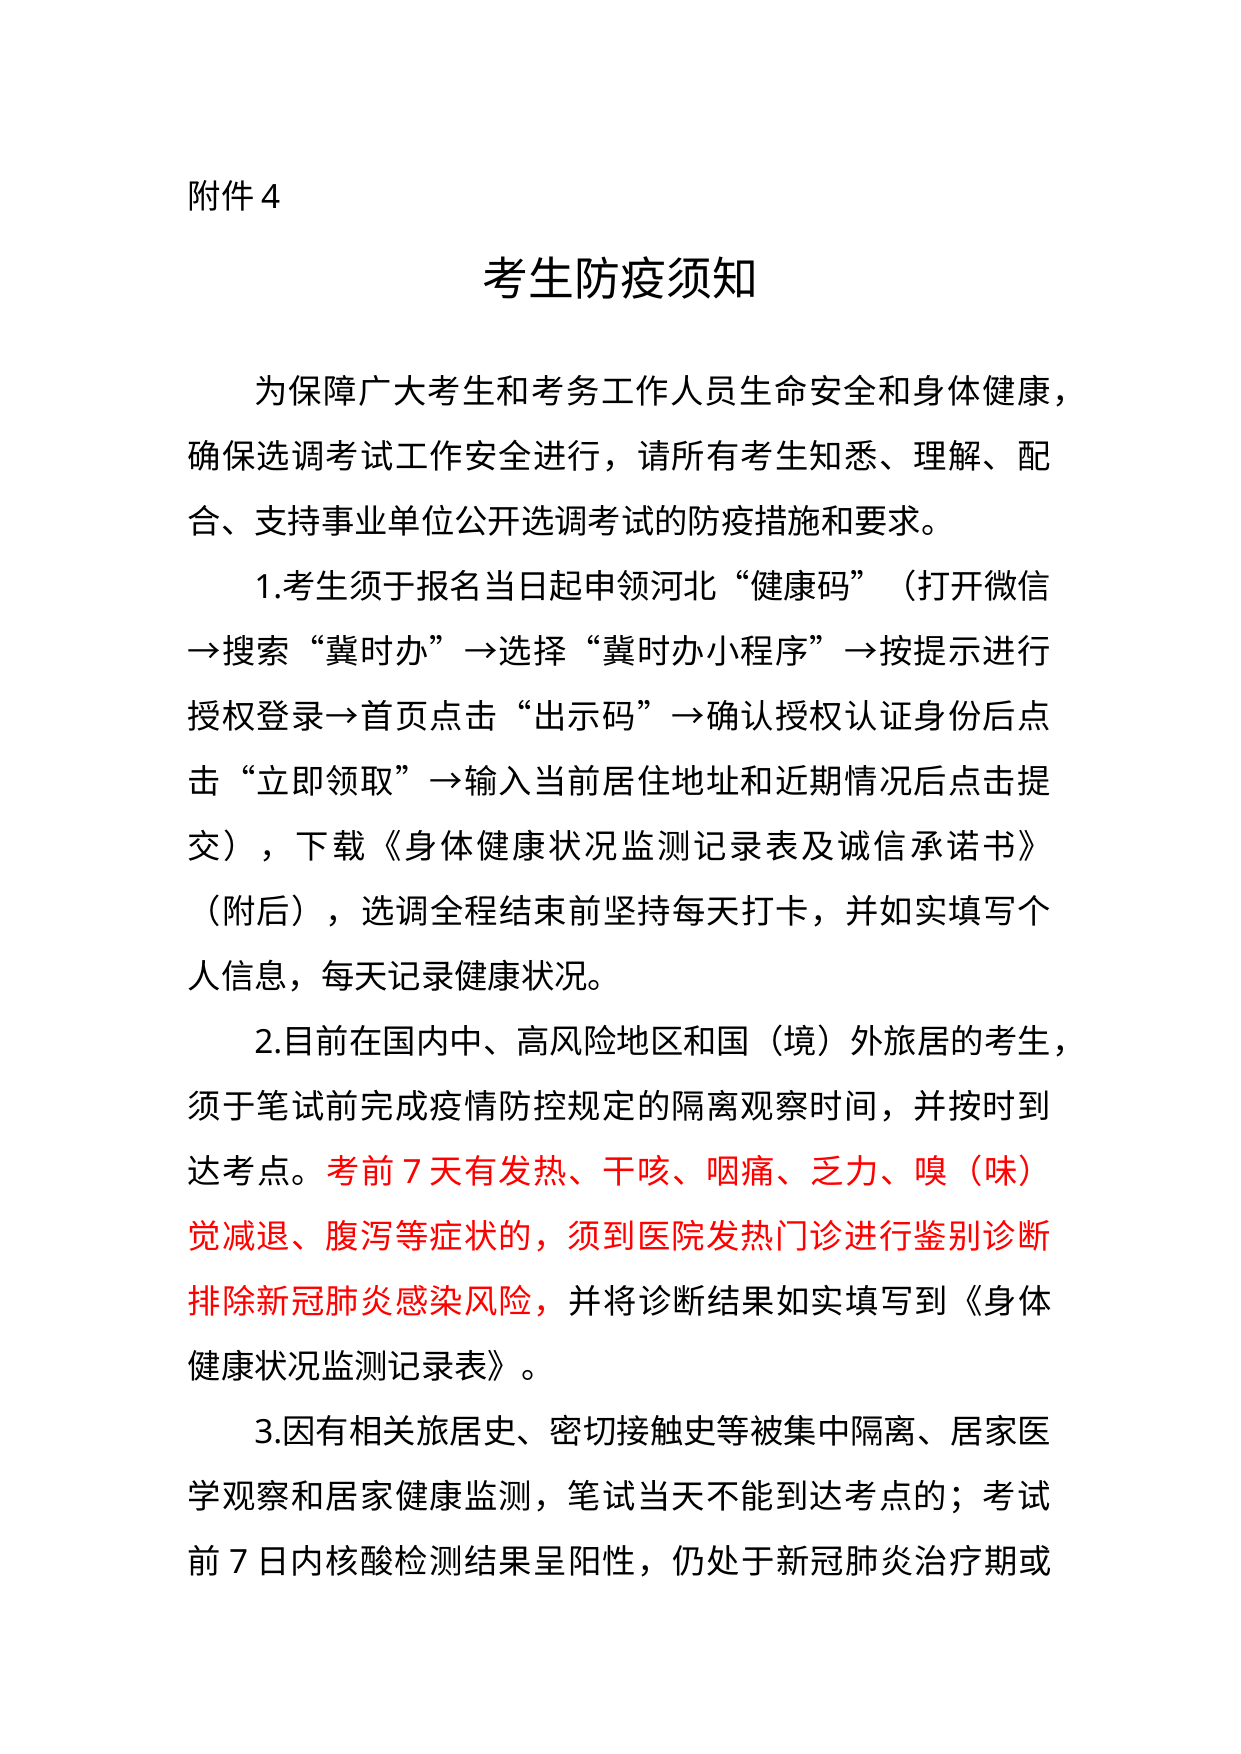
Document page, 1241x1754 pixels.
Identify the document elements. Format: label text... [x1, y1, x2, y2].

text 考生防疫须知 [187, 227, 1053, 324]
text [187, 1397, 1053, 1592]
text 2.目前在国内中、高风险地区和国（境）外旅居的考生，须于笔试前完成疫情防控规定的隔离观察时间，并按时到达考点。考前7天有发热、干咳、咽痛、乏力、嗅（味）觉减退、腹泻等症状的，须到医院发热门诊进行鉴别诊断、排除新冠肺炎感染风险，并将诊断结果如实填写到《身体健康状况监测记录表》。 [187, 1007, 1053, 1397]
text 附件4 [187, 162, 1053, 227]
text 1.考生须于报名当日起申领河北“健康码”（打开微信→搜索“冀时办”→选择“冀时办小程序”→按提示进行授权登录→首页点击“出示码”→确认授权认证身份后点击“立即领取”→输入当前居住地址和近期情况后点击提交），下载《身体健康状况监测记录表及诚信承诺书》（附后），选调全程结束前坚持每天打卡，并如实填写个人信息，每天记录健康状况。 [187, 552, 1053, 1007]
text 为保障广大考生和考务工作人员生命安全和身体健康，确保选调考试工作安全进行，请所有考生知悉、理解、配合、支持事业单位公开选调考试的防疫措施和要求。 [187, 357, 1053, 552]
